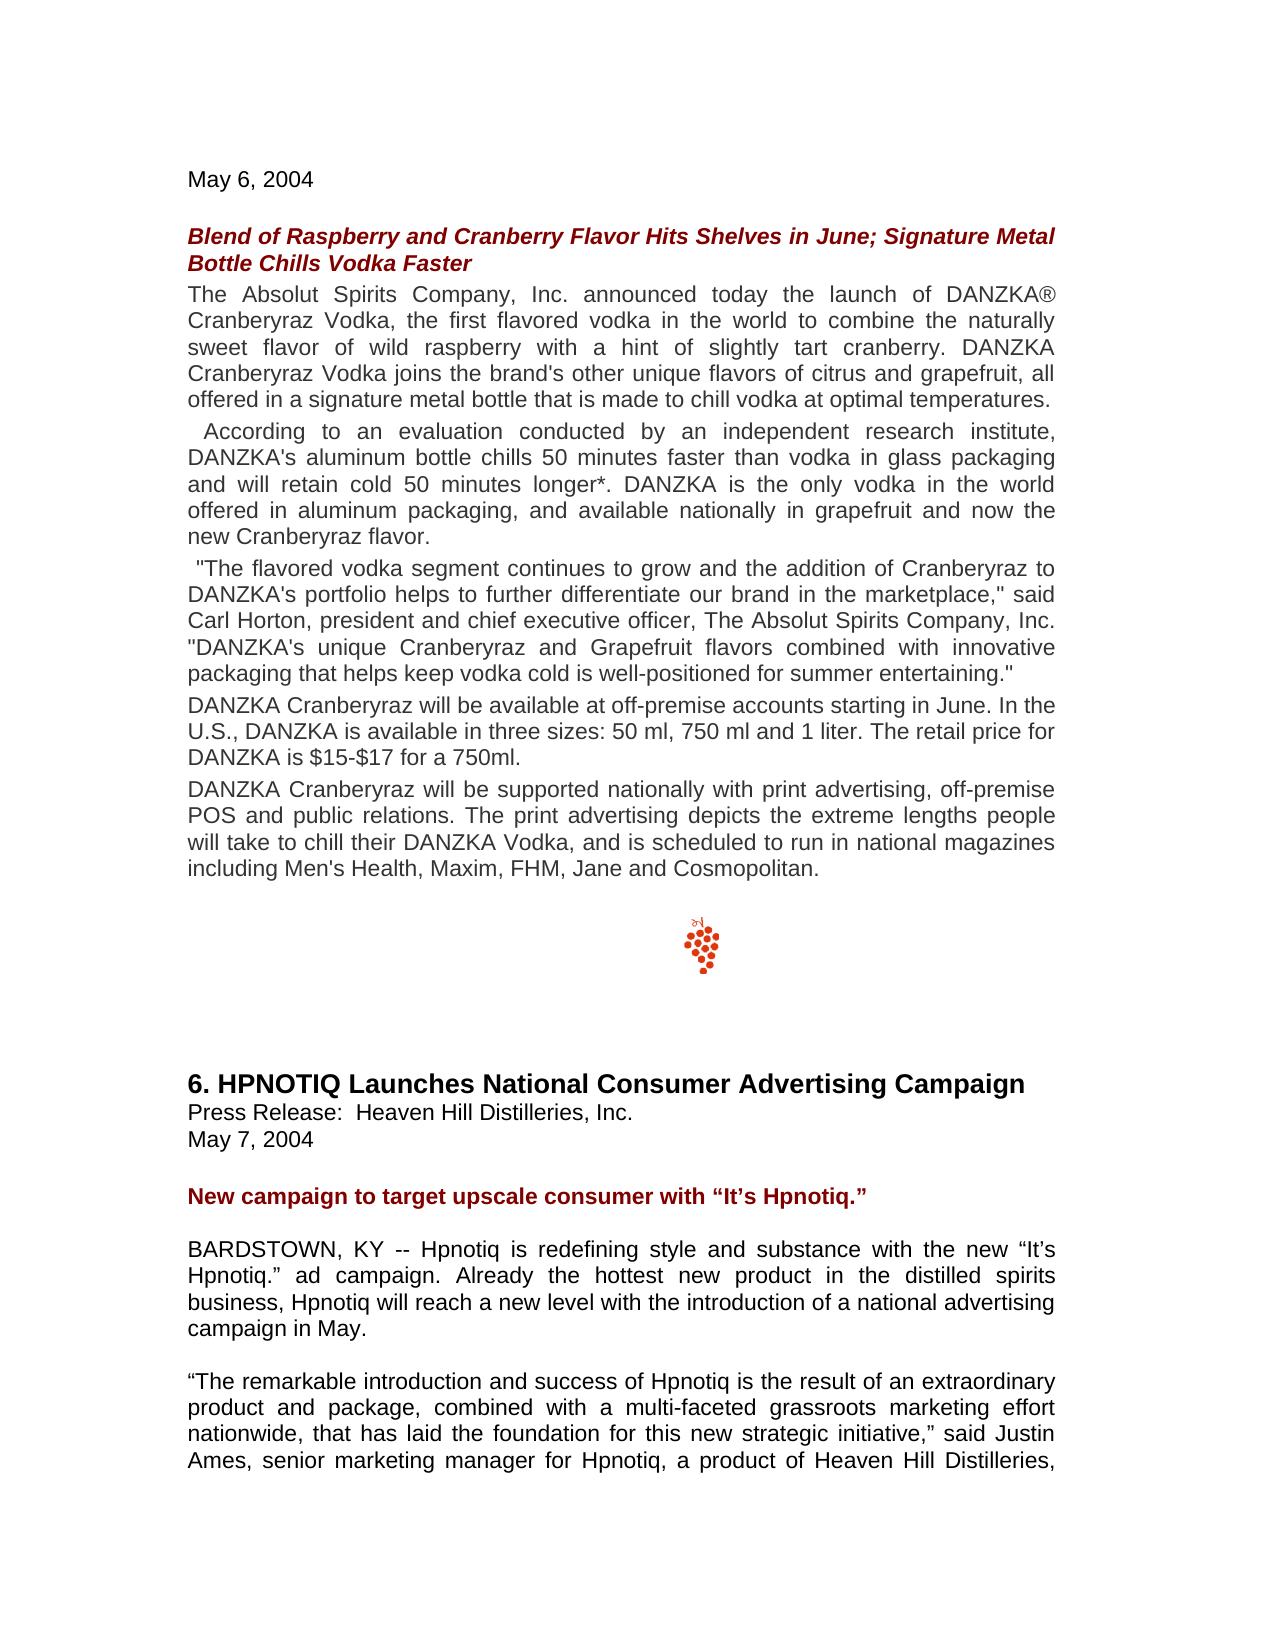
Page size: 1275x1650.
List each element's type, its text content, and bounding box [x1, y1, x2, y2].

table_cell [172, 1168, 1072, 1489]
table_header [172, 150, 1072, 208]
table_cell Blend of Raspberry and Cranberry Flavor Hits Shelves in June; Signature Metal Bottle Chills Vodka Faster The Absolut Spirits Company, Inc. announced today the launch of DANZKA® Cranberyraz Vodka, the first flavored vodka in the world to combine the naturally sweet flavor of wild raspberry with a hint of slightly tart cranberry. DANZKA Cranberyraz Vodka joins the brand's other unique flavors of citrus and grapefruit, all offered in a signature metal bottle that is made to chill vodka at optimal temperatures. According to an evaluation conducted by an independent research institute, DANZKA's aluminum bottle chills 50 minutes faster than vodka in glass packaging and will retain cold 50 minutes longer*. DANZKA is the only vodka in the world offered in aluminum packaging, and available nationally in grapefruit and now the new Cranberyraz flavor. "The flavored vodka segment continues to grow and the addition of Cranberyraz to DANZKA's portfolio helps to further differentiate our brand in the marketplace," said Carl Horton, president and chief executive officer, The Absolut Spirits Company, Inc. "DANZKA's unique Cranberyraz and Grapefruit flavors combined with innovative packaging that helps keep vodka cold is well-positioned for summer entertaining." DANZKA Cranberyraz will be available at off-premise accounts starting in June. In the , DANZKA is available in three sizes: 50 ml, 750 ml and 1 liter. The retail price for DANZKA is $15-$17 for a 750ml. DANZKA Cranberyraz will be supported nationally with print advertising, off-premise POS and public relations. The print advertising depicts the extreme lengths people will take to chill their DANZKA Vodka, and is scheduled to run in national magazines including Men's Health, Maxim, FHM, Jane and Cosmopolitan. [172, 208, 1072, 1021]
table_cell 6. HPNOTIQ Launches National Consumer Advertising Campaign Press Release: Heaven Hill Distilleries, Inc. May 7, 2004 [172, 1021, 1072, 1168]
picture [684, 917, 719, 974]
